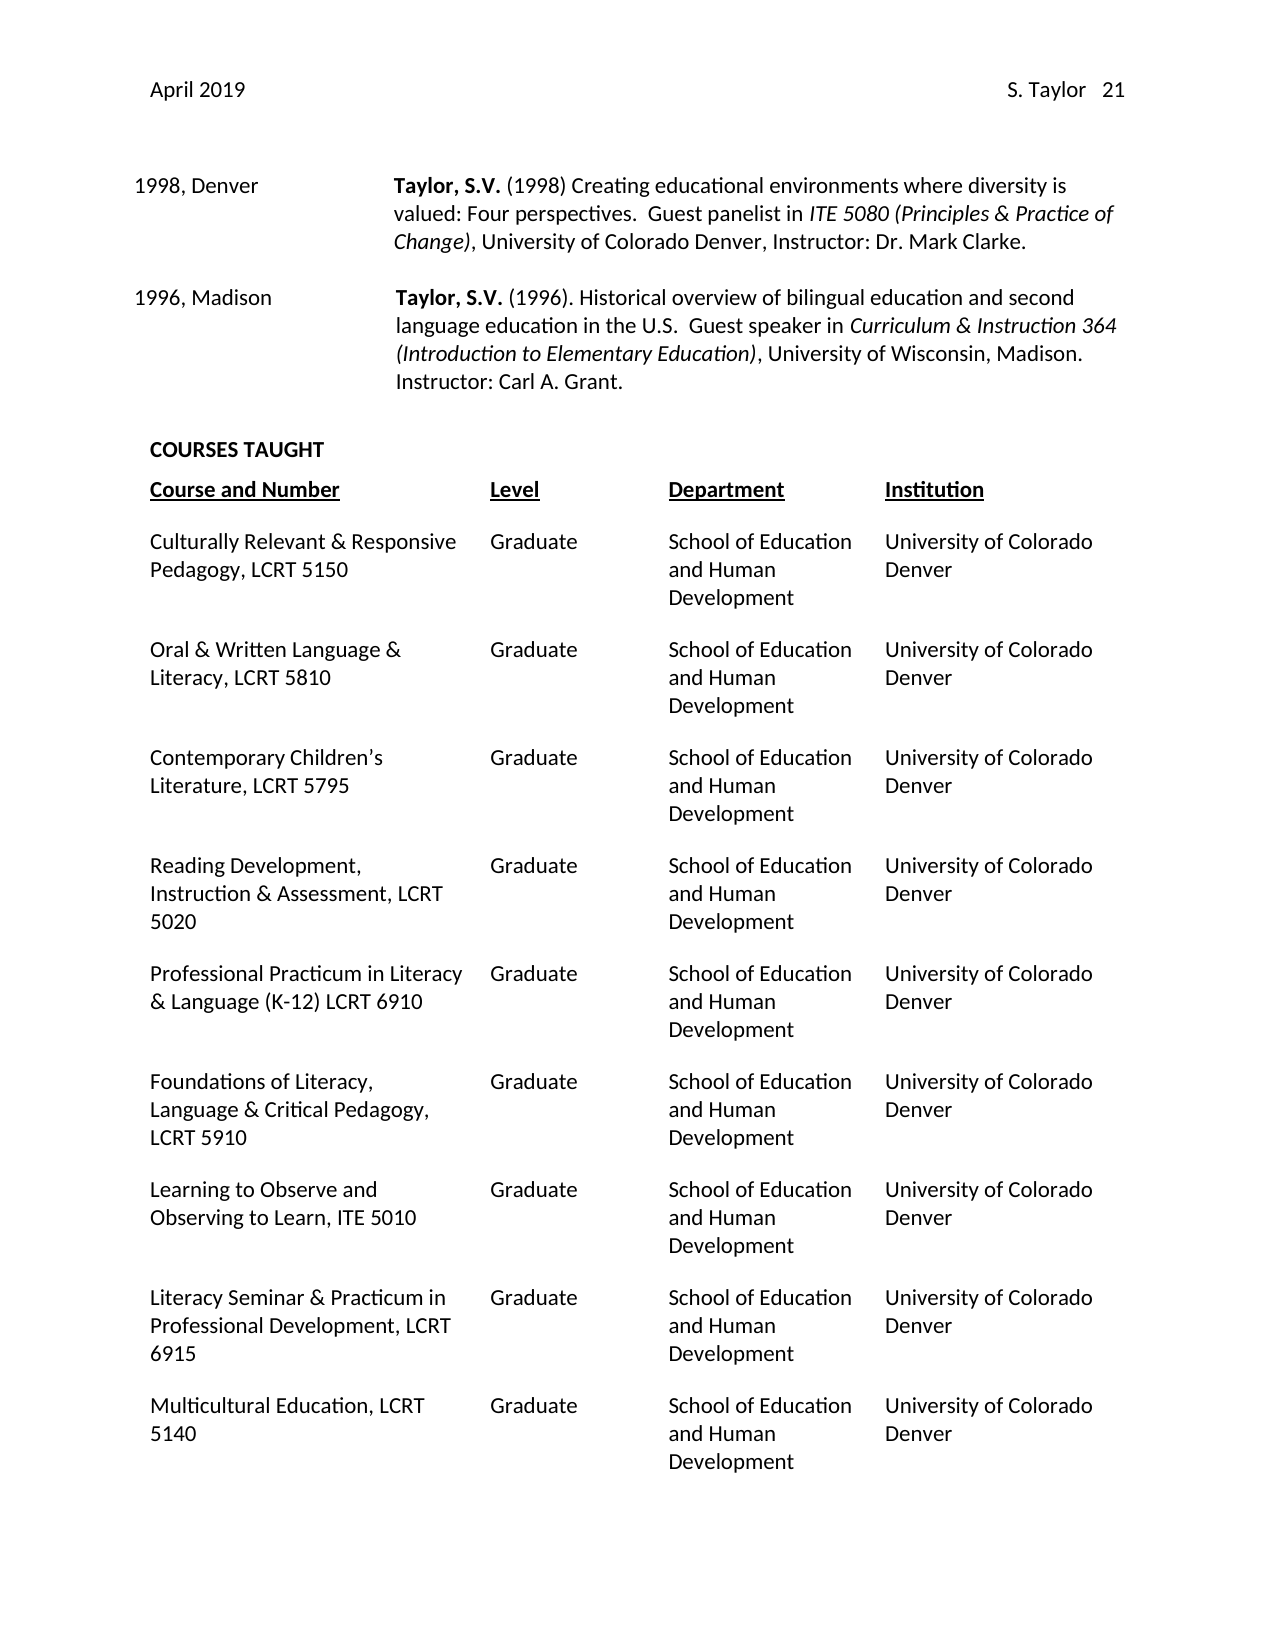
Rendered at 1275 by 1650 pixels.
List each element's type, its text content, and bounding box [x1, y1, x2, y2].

table_cell School of Education and Human Development [656, 731, 873, 839]
table_cell University of Colorado Denver [873, 1271, 1137, 1379]
table_cell Reading Development, Instruction & Assessment, LCRT 5020 [138, 839, 478, 947]
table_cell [122, 131, 383, 407]
table_cell Graduate [478, 515, 656, 623]
table_cell Graduate [478, 1163, 656, 1271]
text COURSES TAUGHT [150, 435, 1125, 463]
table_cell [656, 1271, 873, 1379]
table_header Department [656, 463, 873, 515]
table_cell Literacy Seminar & Practicum in Professional Development, LCRT 6915 [138, 1271, 478, 1379]
table_cell University of Colorado Denver [873, 839, 1137, 947]
table_cell School of Education and Human Development [656, 515, 873, 623]
table_cell School of Education and Human Development [656, 1163, 873, 1271]
table_cell Professional Practicum in Literacy & Language (K-12) LCRT 6910 [138, 947, 478, 1055]
table_cell School of Education and Human Development [656, 839, 873, 947]
table_cell Graduate [478, 947, 656, 1055]
table_cell Foundations of Literacy, Language & Critical Pedagogy, LCRT 5910 [138, 1055, 478, 1163]
table_cell Multicultural Education, LCRT 5140 [138, 1379, 478, 1487]
table_cell University of Colorado Denver [873, 947, 1137, 1055]
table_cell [873, 1379, 1137, 1487]
table_cell Learning to Observe and Observing to Learn, ITE 5010 [138, 1163, 478, 1271]
table_cell Graduate [478, 1379, 656, 1487]
table_cell University of Colorado Denver [873, 1163, 1137, 1271]
table_cell Culturally Relevant & Responsive Pedagogy, LCRT 5150 [138, 515, 478, 623]
table_cell School of Education and Human Development [656, 623, 873, 731]
table_cell Graduate [478, 731, 656, 839]
table_cell Graduate [478, 1055, 656, 1163]
table_cell University of Colorado Denver [873, 1055, 1137, 1163]
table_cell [656, 1379, 873, 1487]
table_cell Graduate [478, 839, 656, 947]
table_cell Oral & Written Language & Literacy, LCRT 5810 [138, 623, 478, 731]
table_cell University of Colorado Denver [873, 731, 1137, 839]
table_cell Contemporary Children’s Literature, LCRT 5795 [138, 731, 478, 839]
table_header Course and Number [138, 463, 478, 515]
table_cell School of Education and Human Development [656, 1055, 873, 1163]
table_cell University of Colorado Denver [873, 623, 1137, 731]
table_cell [384, 131, 1136, 407]
table_header Institution [873, 463, 1137, 515]
table_cell Graduate [478, 1271, 656, 1379]
table_header Level [478, 463, 656, 515]
table_cell University of Colorado Denver [873, 515, 1137, 623]
table_cell Graduate [478, 623, 656, 731]
table_cell School of Education and Human Development [656, 947, 873, 1055]
